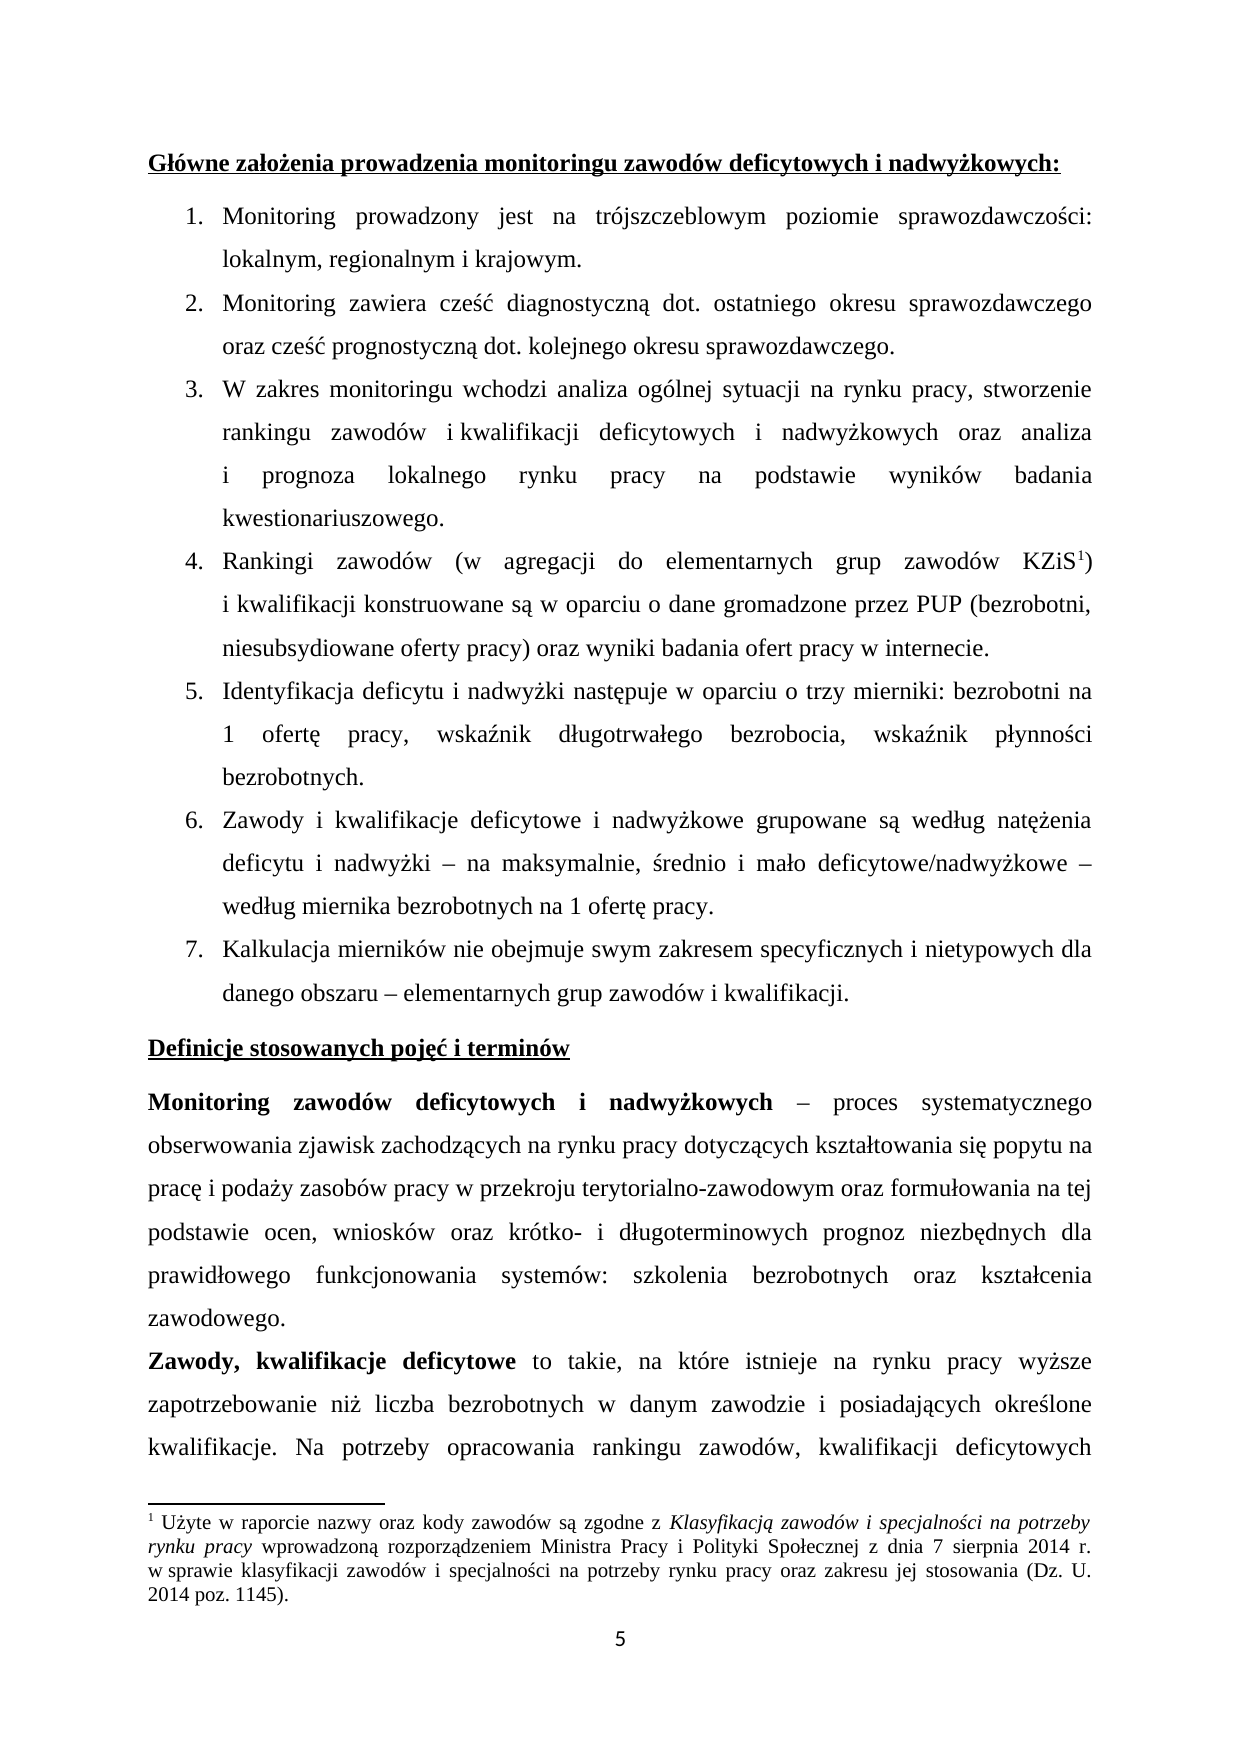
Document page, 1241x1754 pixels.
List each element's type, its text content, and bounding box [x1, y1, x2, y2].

list Zawody i kwalifikacje deficytowe i nadwyżkowe grupowane są według natężenia deficytu i nadwyżki – na maksymalnie, średnio i mało deficytowe/nadwyżkowe – według miernika bezrobotnych na 1 ofertę pracy. [185, 805, 1093, 920]
text Definicje stosowanych pojęć i terminów [148, 1033, 1093, 1062]
list W zakres monitoringu wchodzi analiza ogólnej sytuacji na rynku pracy, stworzenie rankingu zawodów i kwalifikacji deficytowych i nadwyżkowych oraz analiza i prognoza lokalnego rynku pracy na podstawie wyników badania kwestionariuszowego. [185, 374, 1093, 532]
list Identyfikacja deficytu i nadwyżki następuje w oparciu o trzy mierniki: bezrobotni na 1 ofertę pracy, wskaźnik długotrwałego bezrobocia, wskaźnik płynności bezrobotnych. [185, 676, 1093, 791]
list Rankingi zawodów (w agregacji do elementarnych grup zawodów KZiS) i kwalifikacji konstruowane są w oparciu o dane gromadzone przez PUP (bezrobotni, niesubsydiowane oferty pracy) oraz wyniki badania ofert pracy w internecie. [185, 546, 1093, 661]
list Kalkulacja mierników nie obejmuje swym zakresem specyficznych i nietypowych dla danego obszaru – elementarnych grup zawodów i kwalifikacji. [185, 934, 1093, 1006]
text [148, 1346, 1093, 1461]
list Monitoring prowadzony jest na trójszczeblowym poziomie sprawozdawczości: lokalnym, regionalnym i krajowym. [185, 201, 1093, 273]
list Monitoring zawiera cześć diagnostyczną dot. ostatniego okresu sprawozdawczego oraz cześć prognostyczną dot. kolejnego okresu sprawozdawczego. [185, 288, 1093, 359]
text Główne założenia prowadzenia monitoringu zawodów deficytowych i nadwyżkowych: [148, 148, 1093, 176]
text Monitoring zawodów deficytowych i nadwyżkowych – proces systematycznego obserwowania zjawisk zachodzących na rynku pracy dotyczących kształtowania się popytu na pracę i podaży zasobów pracy w przekroju terytorialno-zawodowym oraz formułowania na tej podstawie ocen, wniosków oraz krótko- i długoterminowych prognoz niezbędnych dla prawidłowego funkcjonowania systemów: szkolenia bezrobotnych oraz kształcenia zawodowego. [148, 1087, 1093, 1332]
